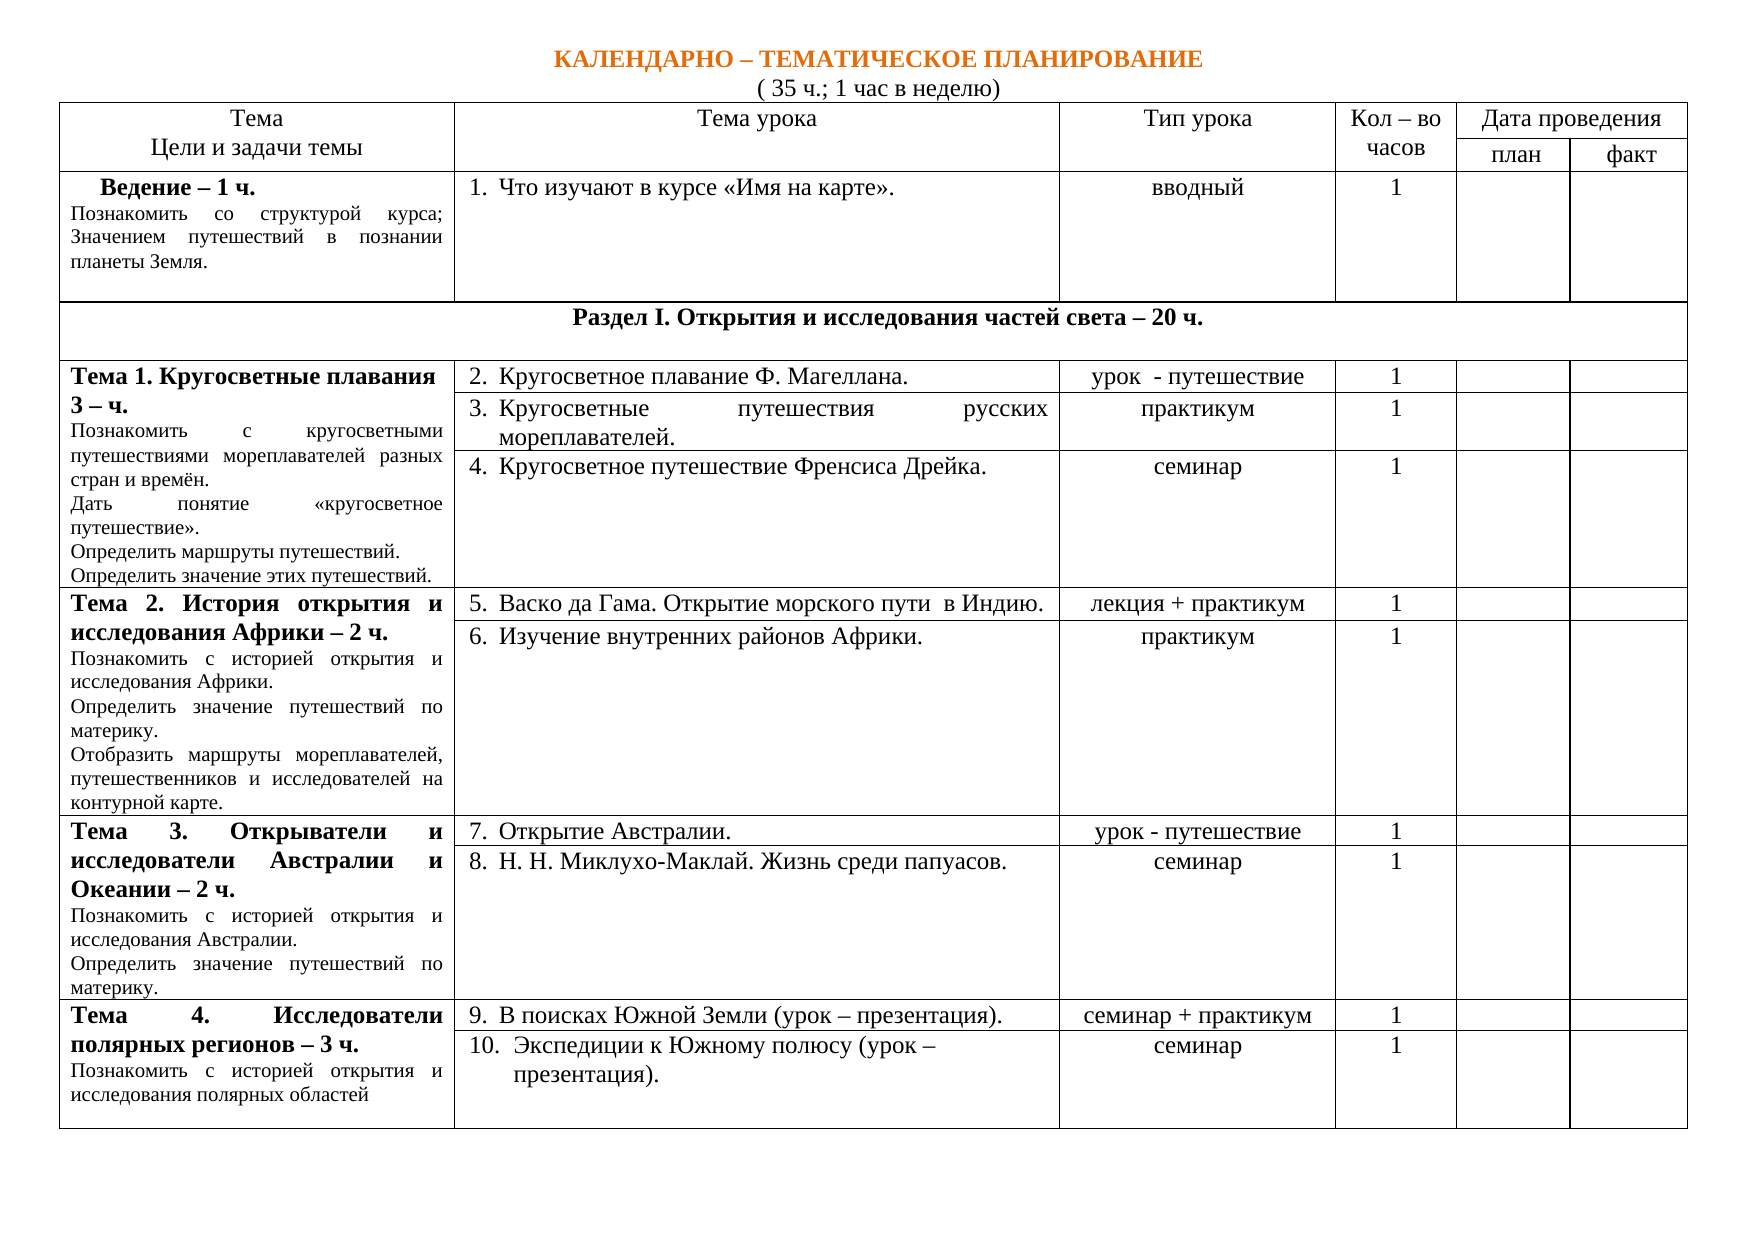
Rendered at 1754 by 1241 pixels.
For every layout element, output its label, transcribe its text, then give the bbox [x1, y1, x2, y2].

table_cell Н. Н. Миклухо-Маклай. Жизнь среди папуасов. [455, 846, 1059, 999]
table_cell 1 [1336, 1000, 1456, 1029]
table_cell [1571, 1000, 1687, 1029]
table_header Тип урока [1060, 103, 1335, 171]
table_cell [1571, 1031, 1687, 1128]
table_cell Васко да Гама. Открытие морского пути в Индию. [455, 588, 1059, 620]
table_cell вводный [1060, 172, 1335, 301]
table_cell 1 [1336, 451, 1456, 587]
table_cell [1457, 1031, 1569, 1128]
table_cell Тема 3. Открыватели и исследователи Австралии и Океании – 2 ч. Познакомить с историей открытия и исследования Австралии. Определить значение путешествий по материку. [60, 816, 454, 999]
table_cell план [1457, 139, 1569, 171]
table_cell 1 [1336, 846, 1456, 999]
table_cell Кругосветное путешествие Френсиса Дрейка. [455, 451, 1059, 587]
table_cell 1 [1336, 588, 1456, 620]
table_cell 1 [1336, 1031, 1456, 1128]
table_cell 1 [1336, 361, 1456, 392]
table_cell семинар [1060, 1031, 1335, 1128]
table_cell практикум [1060, 621, 1335, 815]
table_cell урок - путешествие [1060, 361, 1335, 392]
text ( 35 ч.; 1 час в неделю) [59, 73, 1698, 102]
table_cell [1571, 816, 1687, 845]
table_cell [1457, 393, 1569, 450]
table_header Кол – во часов [1336, 103, 1456, 171]
table_cell Изучение внутренних районов Африки. [455, 621, 1059, 815]
table_header Тема урока [455, 103, 1059, 171]
table_cell практикум [1060, 393, 1335, 450]
table_cell Тема 4. Исследователи полярных регионов – 3 ч. Познакомить с историей открытия и исследования полярных областей [60, 1000, 454, 1128]
table_cell [1457, 816, 1569, 845]
table_cell [1571, 172, 1687, 301]
table_cell 1 [1336, 172, 1456, 301]
table_cell семинар + практикум [1060, 1000, 1335, 1029]
table_cell [1457, 846, 1569, 999]
table_cell [1457, 621, 1569, 815]
table_cell [1571, 361, 1687, 392]
table_cell Тема 1. Кругосветные плавания 3 – ч. Познакомить с кругосветными путешествиями мореплавателей разных стран и времён. Дать понятие «кругосветное путешествие». Определить маршруты путешествий. Определить значение этих путешествий. [60, 361, 454, 587]
table_cell факт [1571, 139, 1687, 171]
table_cell [1571, 846, 1687, 999]
table_cell [1571, 393, 1687, 450]
table_cell Раздел I. Открытия и исследования частей света – 20 ч. [60, 303, 1687, 360]
table_cell [1571, 588, 1687, 620]
table_cell урок - путешествие [1060, 816, 1335, 845]
table_cell Что изучают в курсе «Имя на карте». [455, 172, 1059, 301]
table_cell В поисках Южной Земли (урок – презентация). [455, 1000, 1059, 1029]
table_header Дата проведения [1457, 103, 1687, 138]
table_cell [1457, 361, 1569, 392]
table_cell [1457, 172, 1569, 301]
table_header Тема Цели и задачи темы [60, 103, 454, 171]
table_cell [1457, 451, 1569, 587]
table_cell Открытие Австралии. [455, 816, 1059, 845]
table_cell [1457, 1000, 1569, 1029]
table_cell лекция + практикум [1060, 588, 1335, 620]
table_cell Экспедиции к Южному полюсу (урок – презентация). [455, 1031, 1059, 1128]
table_cell [1457, 588, 1569, 620]
text КАЛЕНДАРНО – ТЕМАТИЧЕСКОЕ ПЛАНИРОВАНИЕ [59, 44, 1698, 73]
table_cell семинар [1060, 846, 1335, 999]
table_cell 1 [1336, 621, 1456, 815]
table_cell 1 [1336, 816, 1456, 845]
table_cell [1571, 451, 1687, 587]
table_cell семинар [1060, 451, 1335, 587]
table_cell [1571, 621, 1687, 815]
table_cell Тема 2. История открытия и исследования Африки – 2 ч. Познакомить с историей открытия и исследования Африки. Определить значение путешествий по материку. Отобразить маршруты мореплавателей, путешественников и исследователей на контурной карте. [60, 588, 454, 815]
table_cell Кругосветное плавание Ф. Магеллана. [455, 361, 1059, 392]
table_cell Ведение – 1 ч. Познакомить со структурой курса; Значением путешествий в познании планеты Земля. [60, 172, 454, 301]
table_cell Кругосветные путешествия русских мореплавателей. [455, 393, 1059, 450]
table_cell 1 [1336, 393, 1456, 450]
